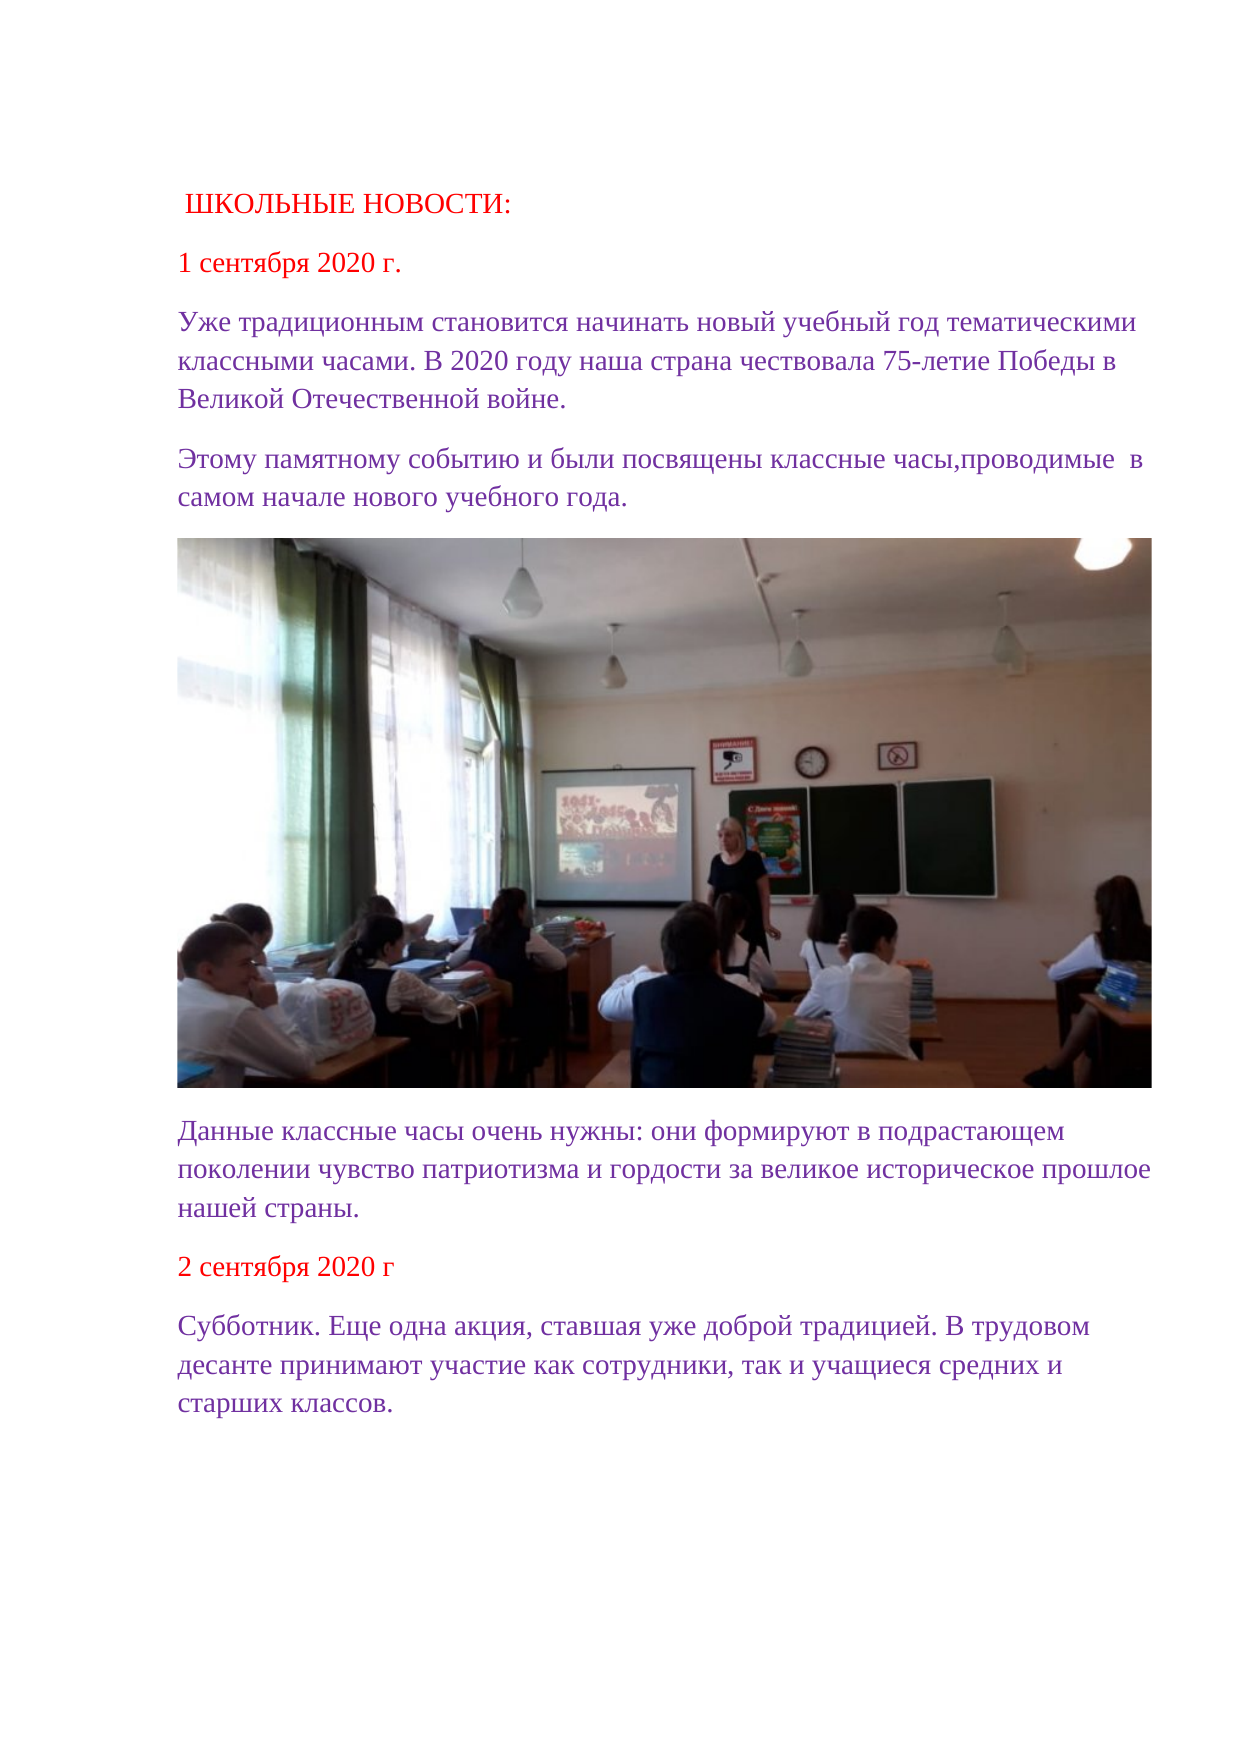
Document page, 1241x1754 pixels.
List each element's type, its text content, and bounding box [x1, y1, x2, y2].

text ШКОЛЬНЫЕ НОВОСТИ: [177, 186, 1152, 219]
text 2 сентября 2020 г [177, 1249, 1152, 1283]
text Данные классные часы очень нужны: они формируют в подрастающем поколении чувство патриотизма и гордости за великое историческое прошлое нашей страны. [177, 1113, 1152, 1223]
text 1 сентября 2020 г. [177, 245, 1152, 279]
text Этому памятному событию и были посвящены классные часы,проводимые в самом начале нового учебного года. [177, 441, 1152, 513]
text Субботник. Еще одна акция, ставшая уже доброй традицией. В трудовом десанте принимают участие как сотрудники, так и учащиеся средних и старших классов. [177, 1308, 1152, 1419]
text Уже традиционным становится начинать новый учебный год тематическими классными часами. В 2020 году наша страна чествовала 75-летие Победы в Великой Отечественной войне. [177, 304, 1152, 415]
picture [177, 538, 1152, 1088]
